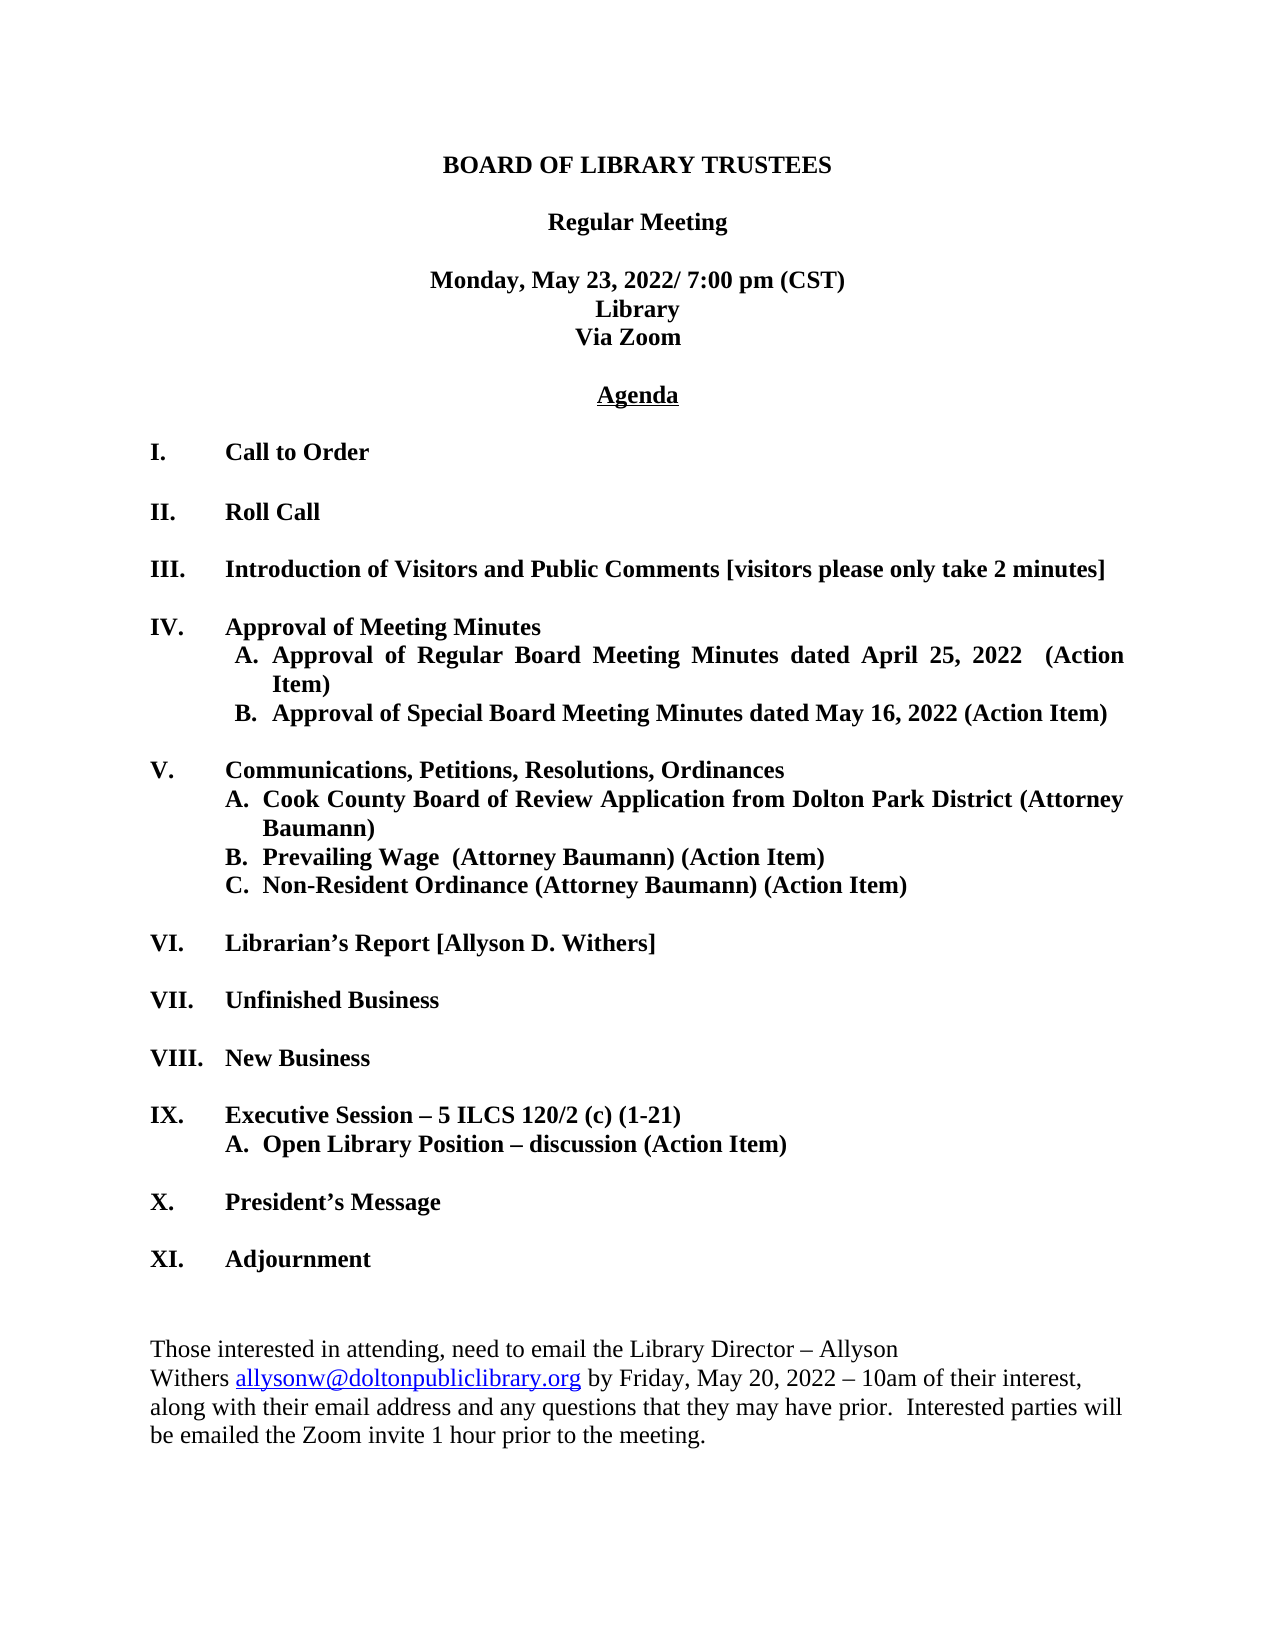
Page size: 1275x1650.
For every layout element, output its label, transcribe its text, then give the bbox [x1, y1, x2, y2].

list Call to Order [150, 437, 1125, 466]
list Communications, Petitions, Resolutions, Ordinances [150, 756, 1125, 784]
list New Business [150, 1043, 1125, 1072]
text Agenda [150, 380, 1125, 409]
list Roll Call [150, 497, 1125, 526]
text Those interested in attending, need to email the Library Director – Allyson Withers allysonw@doltonpubliclibrary.org by Friday, May 20, 2022 – 10am of their interest, along with their email address and any questions that they may have prior. Interested parties will be emailed the Zoom invite 1 hour prior to the meeting. [150, 1334, 1125, 1449]
list Approval of Regular Board Meeting Minutes dated April 25, 2022 (Action Item) [234, 641, 1125, 698]
list Unfinished Business [150, 986, 1125, 1014]
list Approval of Special Board Meeting Minutes dated May 16, 2022 (Action Item) [234, 698, 1125, 727]
list Executive Session – 5 ILCS 120/2 (c) (1-21) [150, 1101, 1125, 1129]
list Non-Resident Ordinance (Attorney Baumann) (Action Item) [225, 871, 1125, 899]
list Cook County Board of Review Application from Dolton Park District (Attorney Baumann) [225, 784, 1125, 842]
list President’s Message [150, 1187, 1125, 1216]
list Adjournment [150, 1244, 1125, 1273]
list Librarian’s Report [Allyson D. Withers] [150, 928, 1125, 957]
text Library [150, 294, 1125, 322]
list Introduction of Visitors and Public Comments [visitors please only take 2 minutes] [150, 554, 1125, 583]
text BOARD OF LIBRARY TRUSTEES [150, 150, 1125, 179]
text Regular Meeting [150, 207, 1125, 236]
text Monday, May 23, 2022/ 7:00 pm (CST) [150, 265, 1125, 294]
list Open Library Position – discussion (Action Item) [225, 1129, 1125, 1158]
list Approval of Meeting Minutes [150, 612, 1125, 641]
text Via Zoom [150, 322, 1125, 351]
list Prevailing Wage (Attorney Baumann) (Action Item) [225, 842, 1125, 871]
